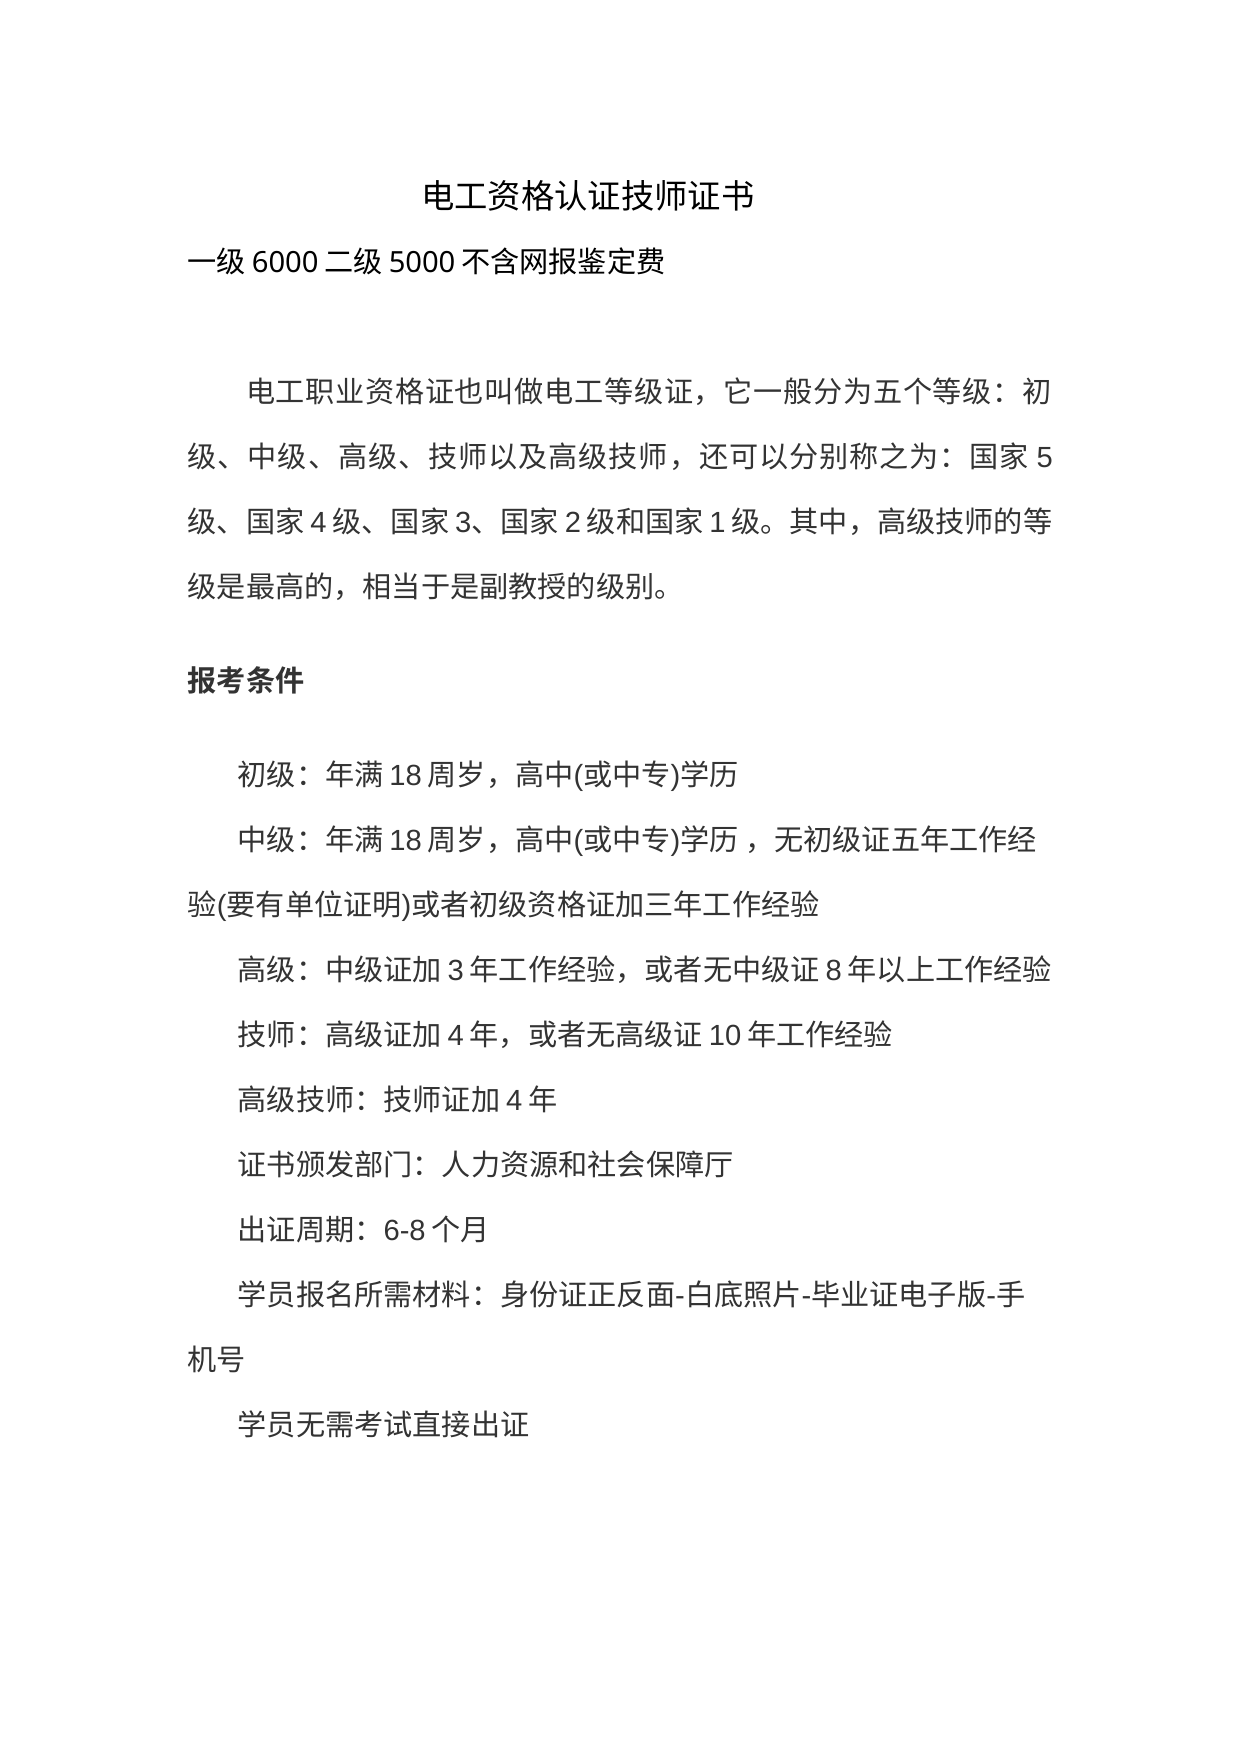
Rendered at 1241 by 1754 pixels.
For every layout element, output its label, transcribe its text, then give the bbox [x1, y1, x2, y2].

text 高级技师：技师证加4年 [187, 1065, 1053, 1130]
text 出证周期：6-8个月 [187, 1195, 1053, 1260]
text 报考条件 [187, 646, 1053, 711]
text 初级：年满18周岁，高中(或中专)学历 [187, 740, 1053, 805]
text 高级：中级证加3年工作经验，或者无中级证8年以上工作经验 [187, 935, 1053, 1000]
text 电工职业资格证也叫做电工等级证，它一般分为五个等级：初级、中级、高级、技师以及高级技师，还可以分别称之为：国家5级、国家4级、国家3、国家2级和国家1级。其中，高级技师的等级是最高的，相当于是副教授的级别。 [187, 357, 1053, 617]
text 一级6000二级5000不含网报鉴定费 [187, 227, 1053, 292]
text 学员无需考试直接出证 [187, 1390, 1053, 1455]
text 技师：高级证加4年，或者无高级证10年工作经验 [187, 1000, 1053, 1065]
text 学员报名所需材料：身份证正反面-白底照片-毕业证电子版-手机号 [187, 1260, 1053, 1390]
text 电工资格认证技师证书 [187, 162, 1053, 227]
text 中级：年满18周岁，高中(或中专)学历 ，无初级证五年工作经验(要有单位证明)或者初级资格证加三年工作经验 [187, 805, 1053, 935]
text 证书颁发部门：人力资源和社会保障厅 [187, 1130, 1053, 1195]
